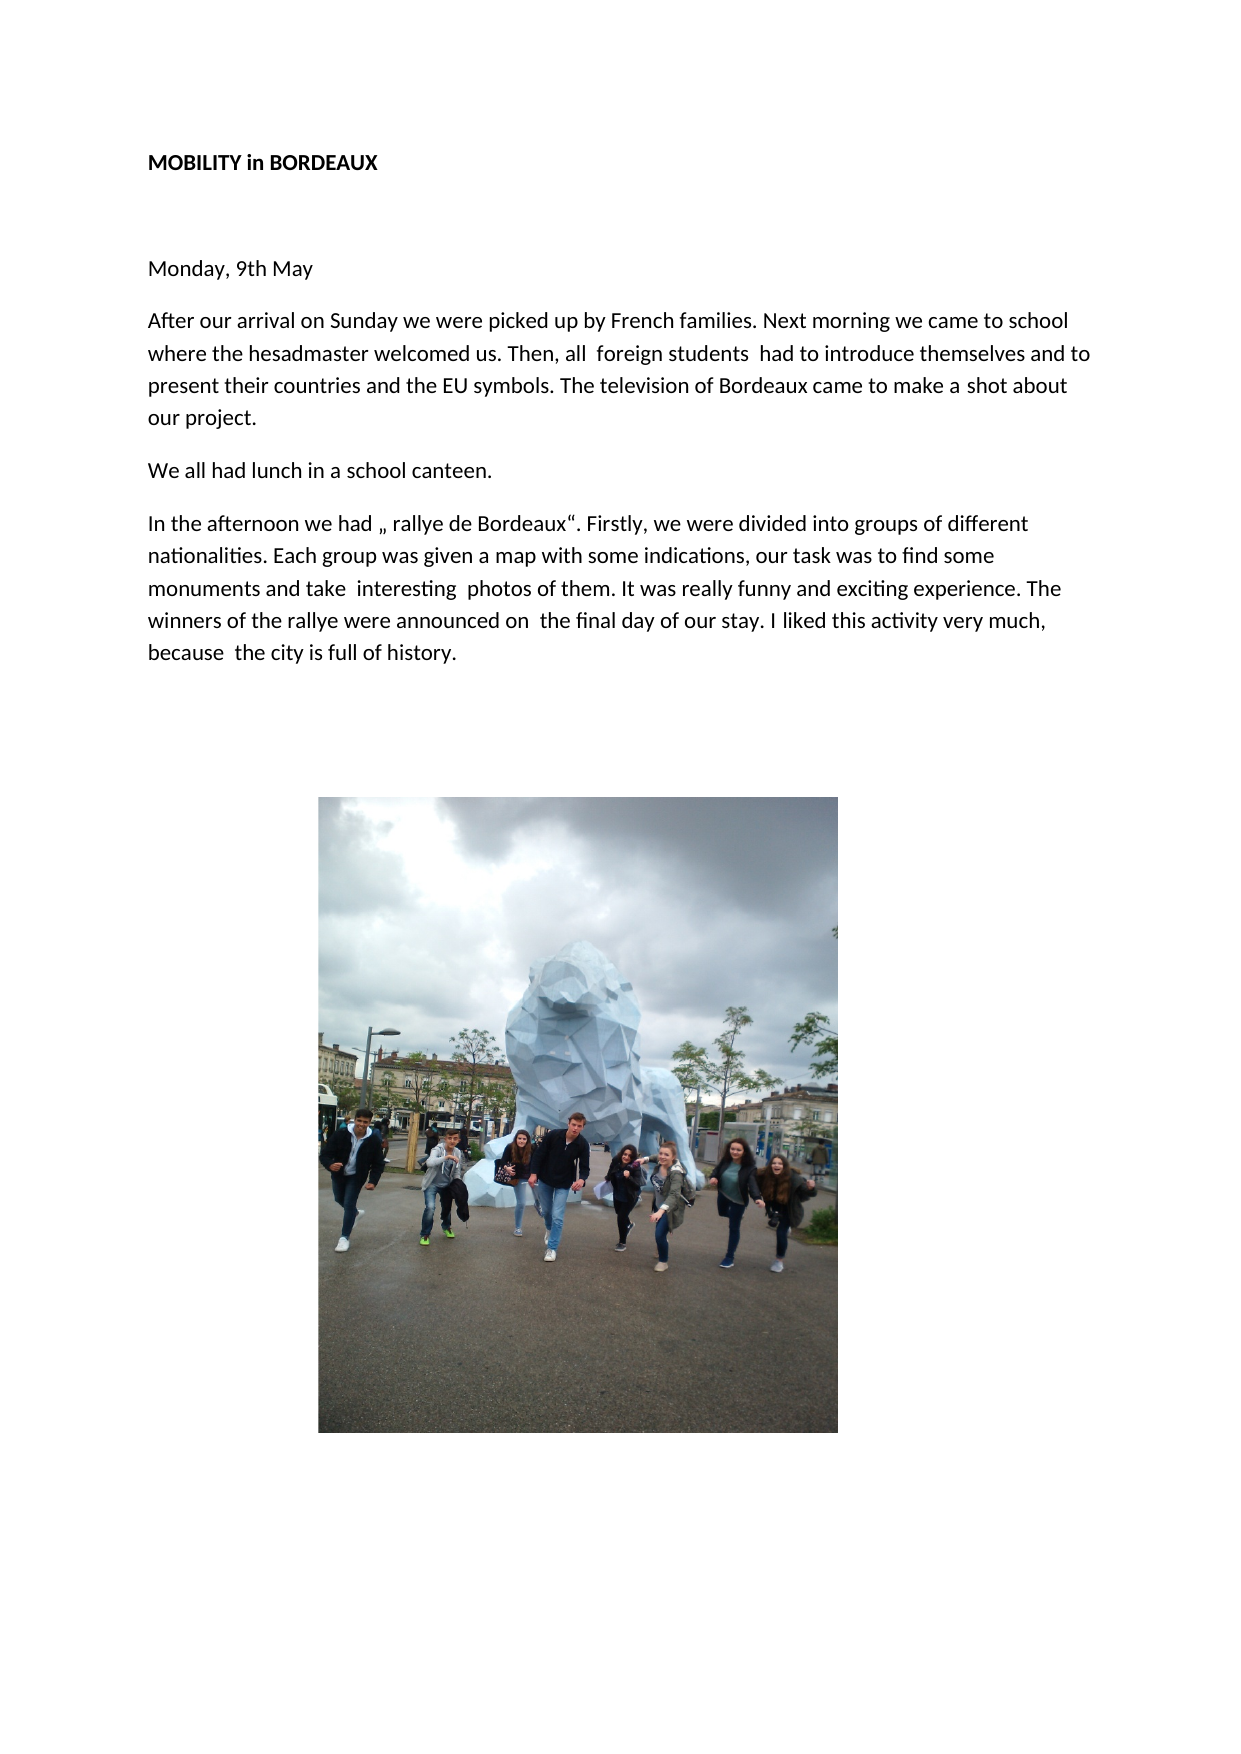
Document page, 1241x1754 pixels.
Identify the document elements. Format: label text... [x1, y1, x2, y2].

text After our arrival on Sunday we were picked up by French families. Next morning we came to school where the hesadmaster welcomed us. Then, all foreign students had to introduce themselves and to present their countries and the EU symbols. The television of Bordeaux came to make a shot about our project. [148, 307, 1093, 431]
text We all had lunch in a school canteen. [148, 456, 1093, 484]
text MOBILITY in BORDEAUX [148, 148, 1093, 176]
text In the afternoon we had „ rallye de Bordeaux“. Firstly, we were divided into groups of different nationalities. Each group was given a map with some indications, our task was to find some monuments and take interesting photos of them. It was really funny and exciting experience. The winners of the rallye were announced on the final day of our stay. I liked this activity very much, because the city is full of history. [148, 509, 1093, 666]
text Monday, 9th May [148, 254, 1093, 282]
picture [318, 797, 838, 1433]
